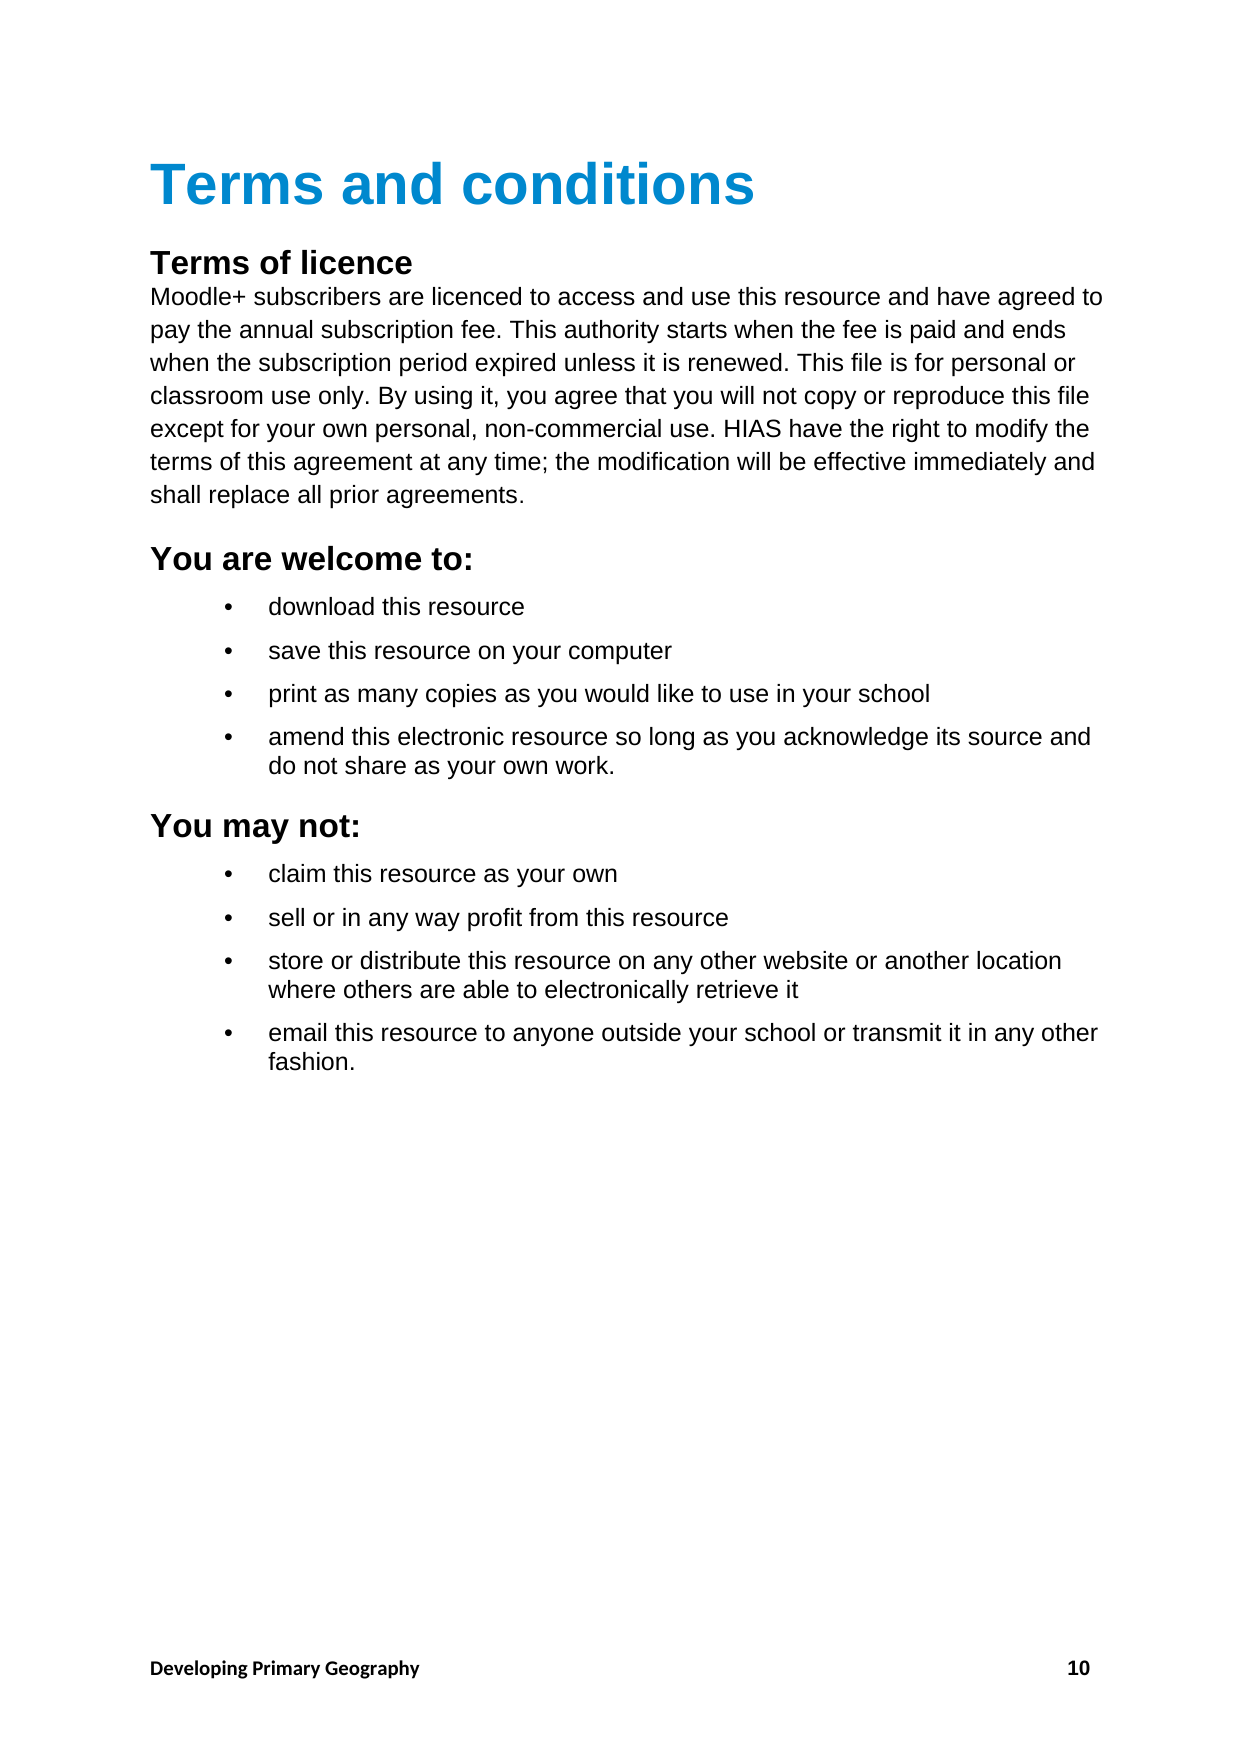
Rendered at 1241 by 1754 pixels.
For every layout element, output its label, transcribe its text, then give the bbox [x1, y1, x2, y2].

list print as many copies as you would like to use in your school [224, 679, 1107, 708]
text Moodle+ subscribers are licenced to access and use this resource and have agreed to pay the annual subscription fee. This authority starts when the fee is paid and ends when the subscription period expired unless it is renewed. This file is for personal or classroom use only. By using it, you agree that you will not copy or reproduce this file except for your own personal, non-commercial use. HIAS have the right to modify the terms of this agreement at any time; the modification will be effective immediately and shall replace all prior agreements. [150, 282, 1107, 509]
list sell or in any way profit from this resource [224, 903, 1107, 931]
list download this resource [224, 592, 1107, 621]
list amend this electronic resource so long as you acknowledge its source and do not share as your own work. [224, 722, 1107, 780]
list save this resource on your computer [224, 636, 1107, 664]
text Terms of licence [150, 243, 1107, 282]
text Terms and conditions [150, 150, 1107, 217]
text You may not: [150, 806, 1107, 845]
text You are welcome to: [150, 539, 1107, 578]
list claim this resource as your own [224, 859, 1107, 888]
list email this resource to anyone outside your school or transmit it in any other fashion. [224, 1018, 1107, 1076]
list store or distribute this resource on any other website or another location where others are able to electronically retrieve it [224, 946, 1107, 1003]
